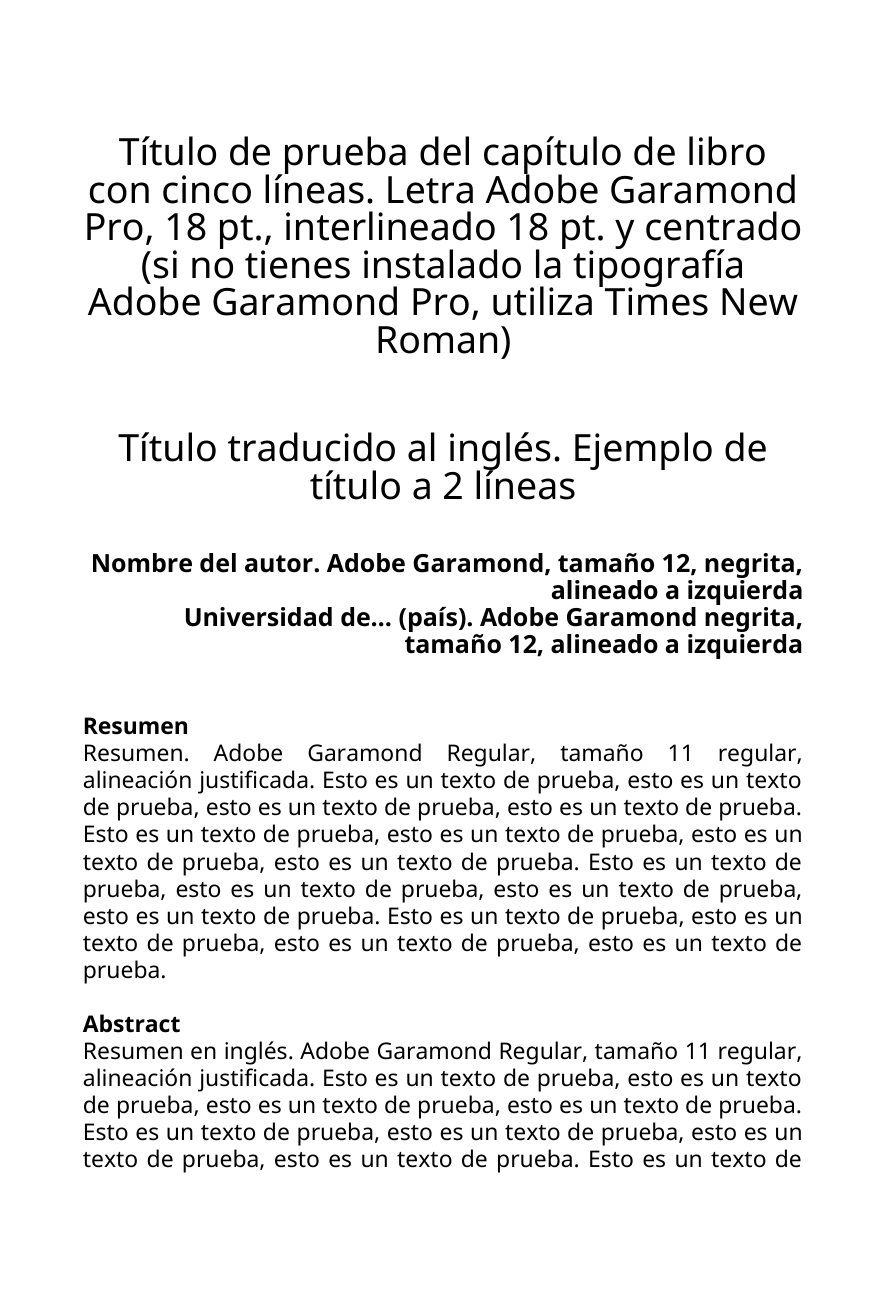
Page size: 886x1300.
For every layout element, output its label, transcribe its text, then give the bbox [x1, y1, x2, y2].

text Resumen. Adobe Garamond Regular, tamaño 11 regular, alineación justificada. Esto es un texto de prueba, esto es un texto de prueba, esto es un texto de prueba, esto es un texto de prueba. Esto es un texto de prueba, esto es un texto de prueba, esto es un texto de prueba, esto es un texto de prueba. Esto es un texto de prueba, esto es un texto de prueba, esto es un texto de prueba, esto es un texto de prueba. Esto es un texto de prueba, esto es un texto de prueba, esto es un texto de prueba, esto es un texto de prueba. [83, 740, 803, 984]
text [83, 1038, 803, 1173]
text Nombre del autor. Adobe Garamond, tamaño 12, negrita, alineado a izquierda [83, 550, 803, 604]
text Título traducido al inglés. Ejemplo de título a 2 líneas [83, 432, 803, 507]
text Abstract [83, 1011, 803, 1038]
text Título de prueba del capítulo de libro con cinco líneas. Letra Adobe Garamond Pro, 18 pt., interlineado 18 pt. y centrado (si no tienes instalado la tipografía Adobe Garamond Pro, utiliza Times New Roman) [83, 136, 803, 361]
text Universidad de… (país). Adobe Garamond negrita, tamaño 12, alineado a izquierda [83, 604, 803, 659]
text Resumen [83, 713, 803, 740]
